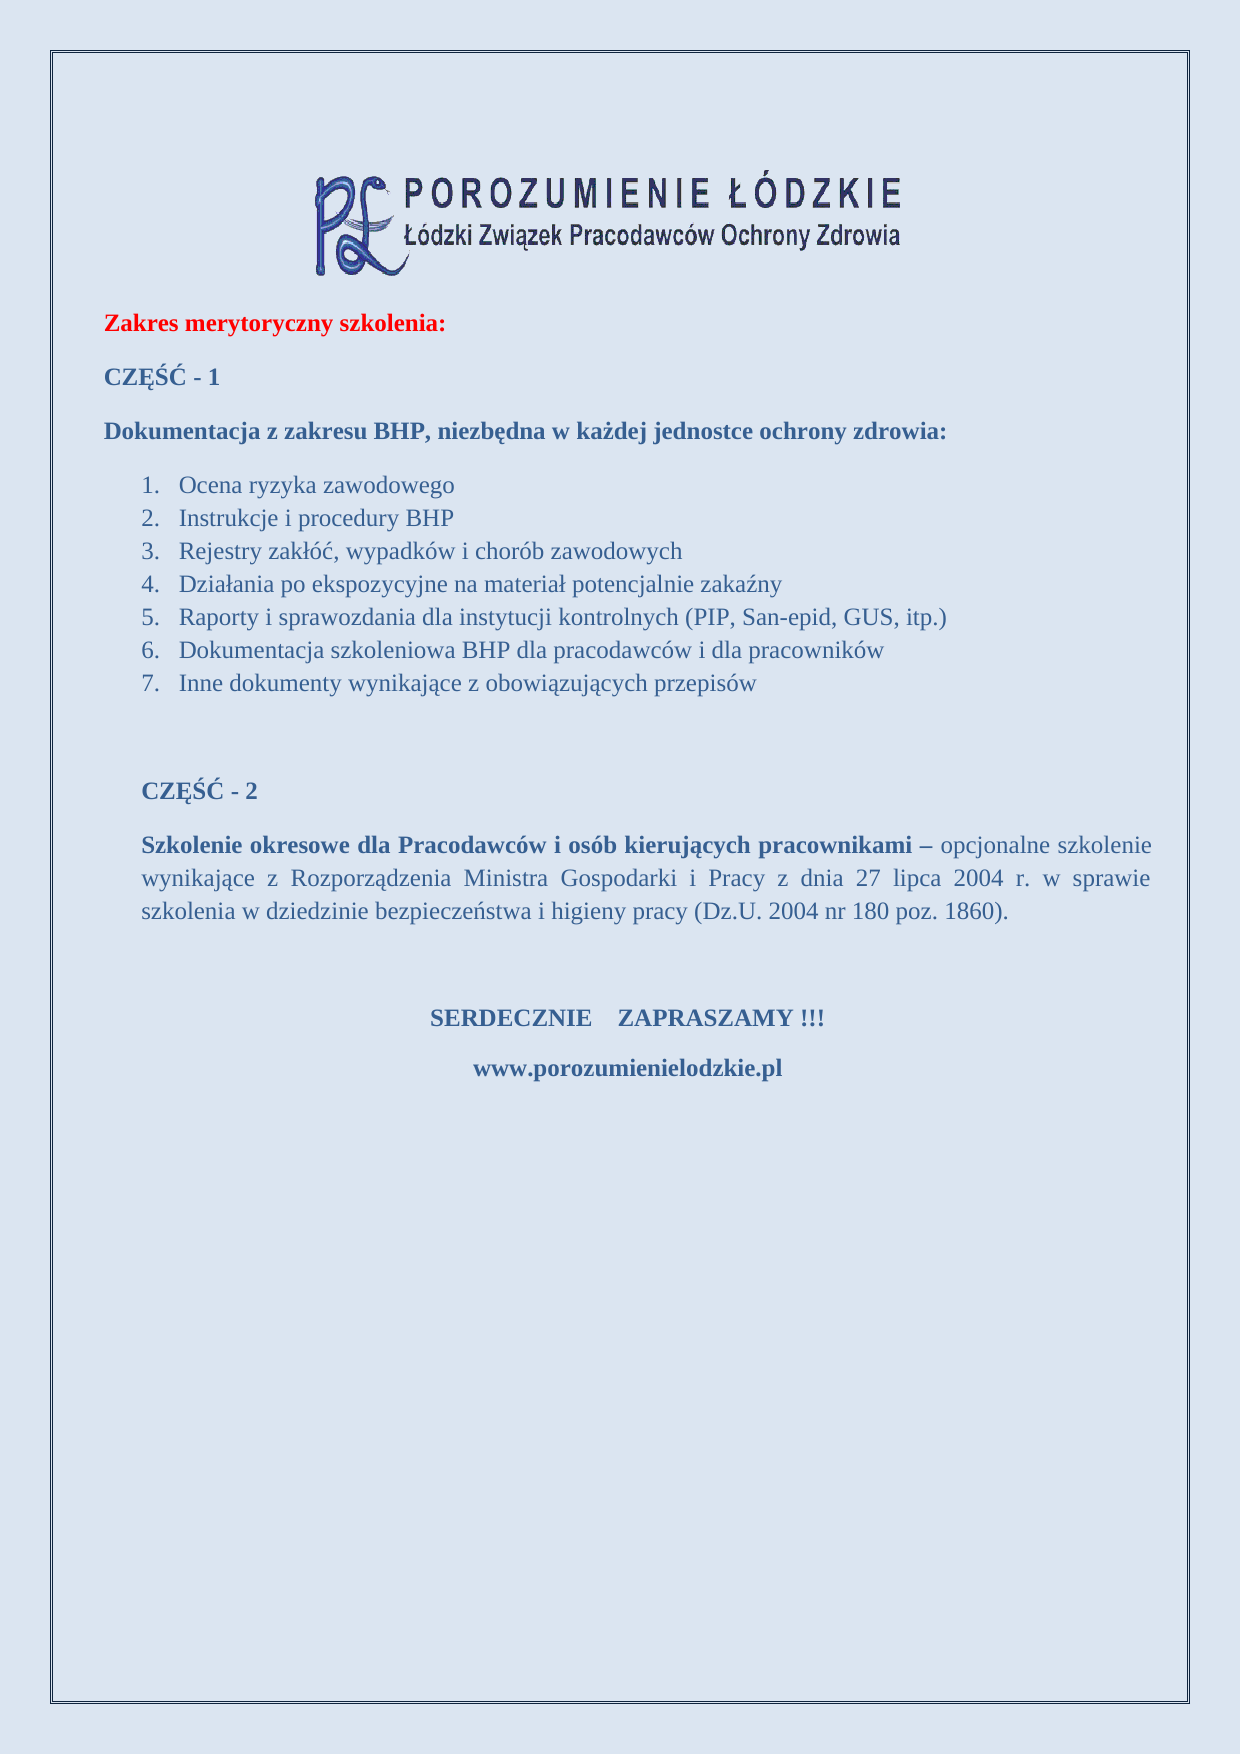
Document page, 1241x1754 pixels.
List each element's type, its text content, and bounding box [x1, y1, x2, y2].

picture [307, 163, 910, 284]
text SERDECZNIE ZAPRASZAMY !!! [103, 1003, 1152, 1032]
text Zakres merytoryczny szkolenia: [103, 308, 1152, 337]
text Dokumentacja z zakresu BHP, niezbędna w każdej jednostce ochrony zdrowia: [103, 416, 1152, 445]
text CZĘŚĆ - 2 [141, 776, 1152, 805]
list Inne dokumenty wynikające z obowiązujących przepisów [141, 668, 1152, 697]
list Instrukcje i procedury BHP [141, 503, 1152, 532]
text Szkolenie okresowe dla Pracodawców i osób kierujących pracownikami – opcjonalne szkolenie wynikające z Rozporządzenia Ministra Gospodarki i Pracy z dnia 27 lipca 2004 r. w sprawie szkolenia w dziedzinie bezpieczeństwa i higieny pracy (Dz.U. 2004 nr 180 poz. 1860). [141, 830, 1152, 924]
list Działania po ekspozycyjne na materiał potencjalnie zakaźny [141, 569, 1152, 598]
list Dokumentacja szkoleniowa BHP dla pracodawców i dla pracowników [141, 635, 1152, 664]
text CZĘŚĆ - 1 [103, 362, 1152, 391]
text www.porozumienielodzkie.pl [103, 1053, 1152, 1082]
list Ocena ryzyka zawodowego [141, 470, 1152, 499]
list Rejestry zakłóć, wypadków i chorób zawodowych [141, 536, 1152, 565]
list Raporty i sprawozdania dla instytucji kontrolnych (PIP, San-epid, GUS, itp.) [141, 602, 1152, 631]
